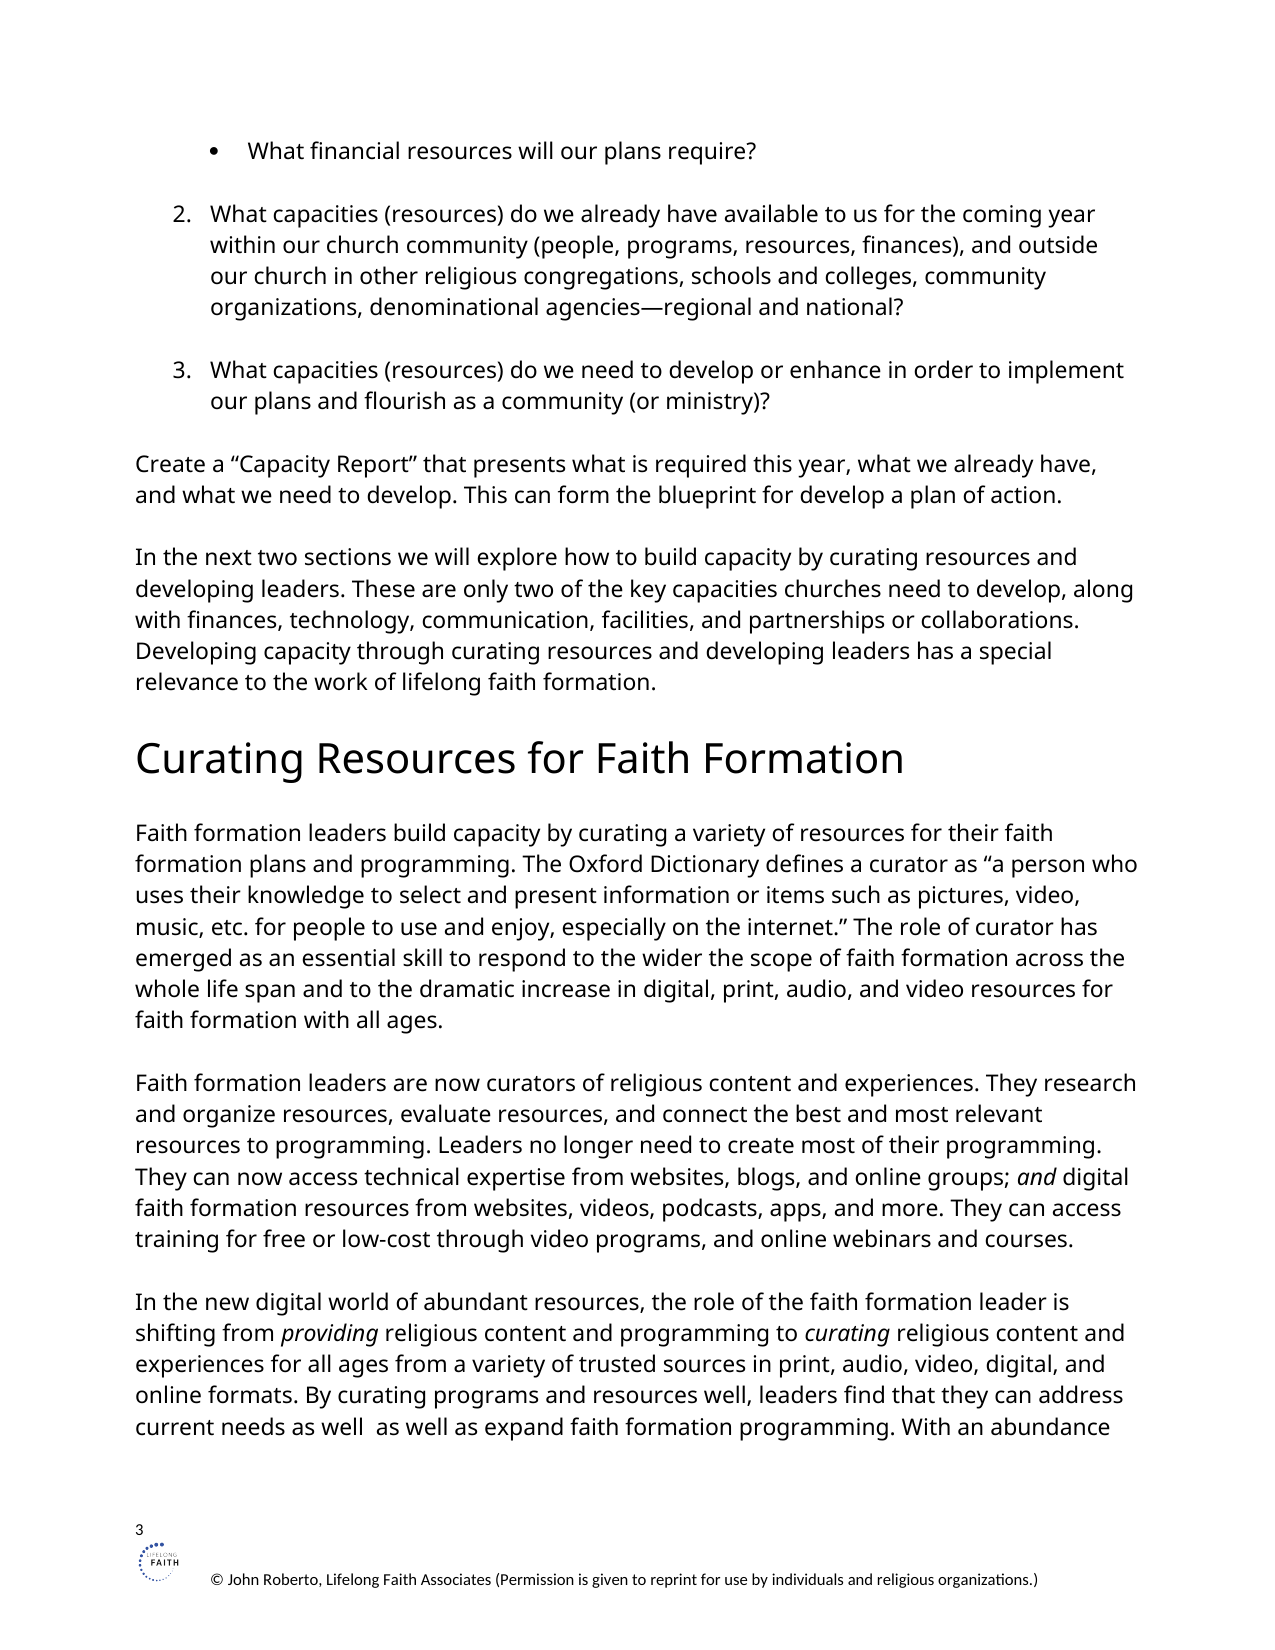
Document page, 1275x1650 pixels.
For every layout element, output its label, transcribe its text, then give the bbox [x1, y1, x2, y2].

list What capacities (resources) do we already have available to us for the coming year within our church community (people, programs, resources, finances), and outside our church in other religious congregations, schools and colleges, community organizations, denominational agencies—regional and national? [172, 197, 1140, 322]
picture [135, 1539, 182, 1586]
text Faith formation leaders build capacity by curating a variety of resources for their faith formation plans and programming. The Oxford Dictionary defines a curator as “a person who uses their knowledge to select and present information or items such as pictures, video, music, etc. for people to use and enjoy, especially on the internet.” The role of curator has emerged as an essential skill to respond to the wider the scope of faith formation across the whole life span and to the dramatic increase in digital, print, audio, and video resources for faith formation with all ages. [135, 817, 1140, 1036]
list What capacities (resources) do we need to develop or enhance in order to implement our plans and flourish as a community (or ministry)? [172, 354, 1140, 416]
text In the next two sections we will explore how to build capacity by curating resources and developing leaders. These are only two of the key capacities churches need to develop, along with finances, technology, communication, facilities, and partnerships or collaborations. Developing capacity through curating resources and developing leaders has a special relevance to the work of lifelong faith formation. [135, 541, 1140, 697]
list What financial resources will our plans require? [210, 135, 1140, 166]
text Create a “Capacity Report” that presents what is required this year, what we already have, and what we need to develop. This can form the blueprint for develop a plan of action. [135, 447, 1140, 510]
text Curating Resources for Faith Formation [135, 729, 1140, 786]
text Faith formation leaders are now curators of religious content and experiences. They research and organize resources, evaluate resources, and connect the best and most relevant resources to programming. Leaders no longer need to create most of their programming. They can now access technical expertise from websites, blogs, and online groups; and digital faith formation resources from websites, videos, podcasts, apps, and more. They can access training for free or low-cost through video programs, and online webinars and courses. [135, 1067, 1140, 1254]
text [135, 1286, 1140, 1442]
